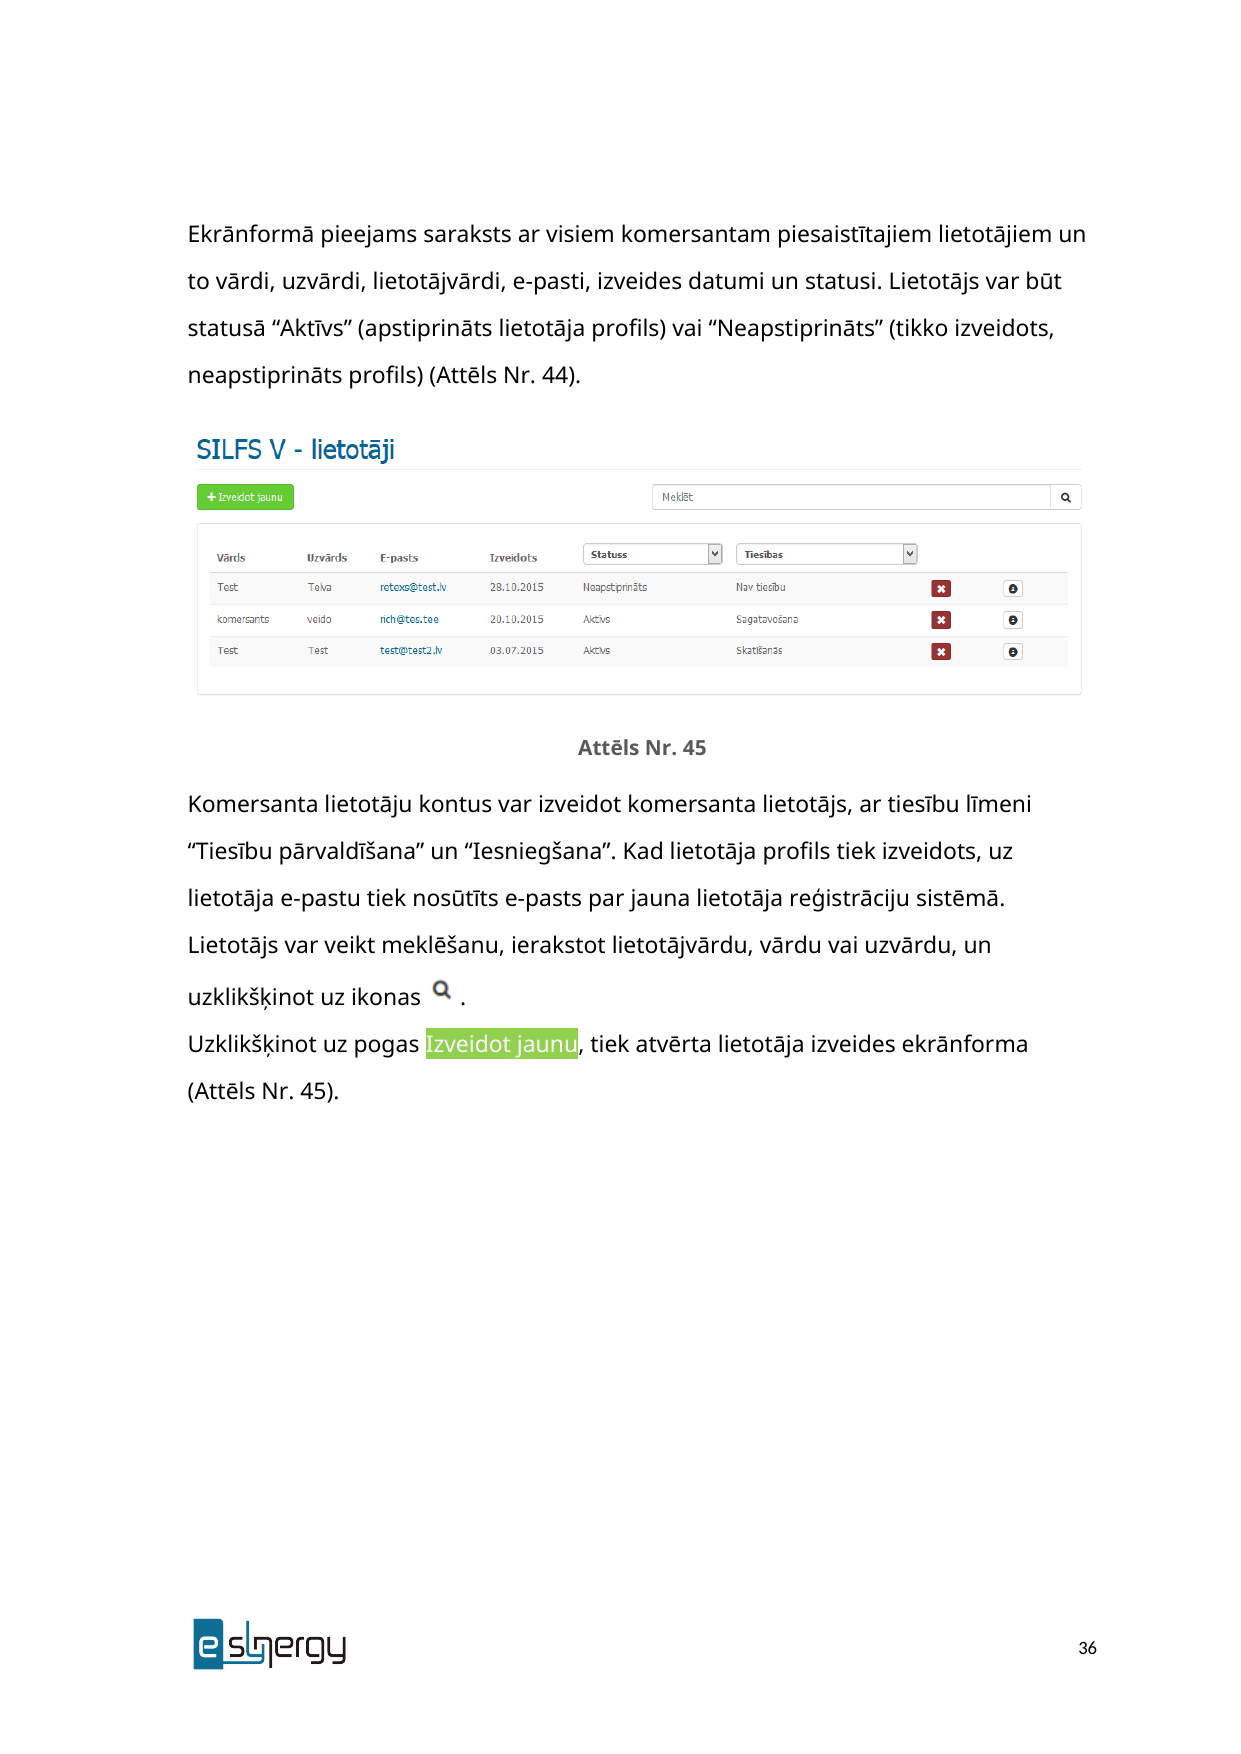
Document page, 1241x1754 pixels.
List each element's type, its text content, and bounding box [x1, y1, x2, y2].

text Lietotājs var veikt meklēšanu, ierakstot lietotājvārdu, vārdu vai uzvārdu, un uzklikšķinot uz ikonas . [187, 929, 1097, 1012]
picture [427, 976, 460, 1006]
text Komersanta lietotāju kontus var izveidot komersanta lietotājs, ar tiesību līmeni “Tiesību pārvaldīšana” un “Iesniegšana”. Kad lietotāja profils tiek izveidots, uz lietotāja e-pastu tiek nosūtīts e-pasts par jauna lietotāja reģistrāciju sistēmā. [187, 788, 1097, 913]
text Uzklikšķinot uz pogas Izveidot jaunu, tiek atvērta lietotāja izveides ekrānforma (Attēls Nr. 45). [187, 1028, 1097, 1106]
picture [187, 1612, 352, 1676]
picture [187, 418, 1097, 706]
text Ekrānformā pieejams saraksts ar visiem komersantam piesaistītajiem lietotājiem un to vārdi, uzvārdi, lietotājvārdi, e-pasti, izveides datumi un statusi. Lietotājs var būt statusā “Aktīvs” (apstiprināts lietotāja profils) vai “Neapstiprināts” (tikko izveidots, neapstiprināts profils) (Attēls Nr. 44). [187, 218, 1097, 390]
